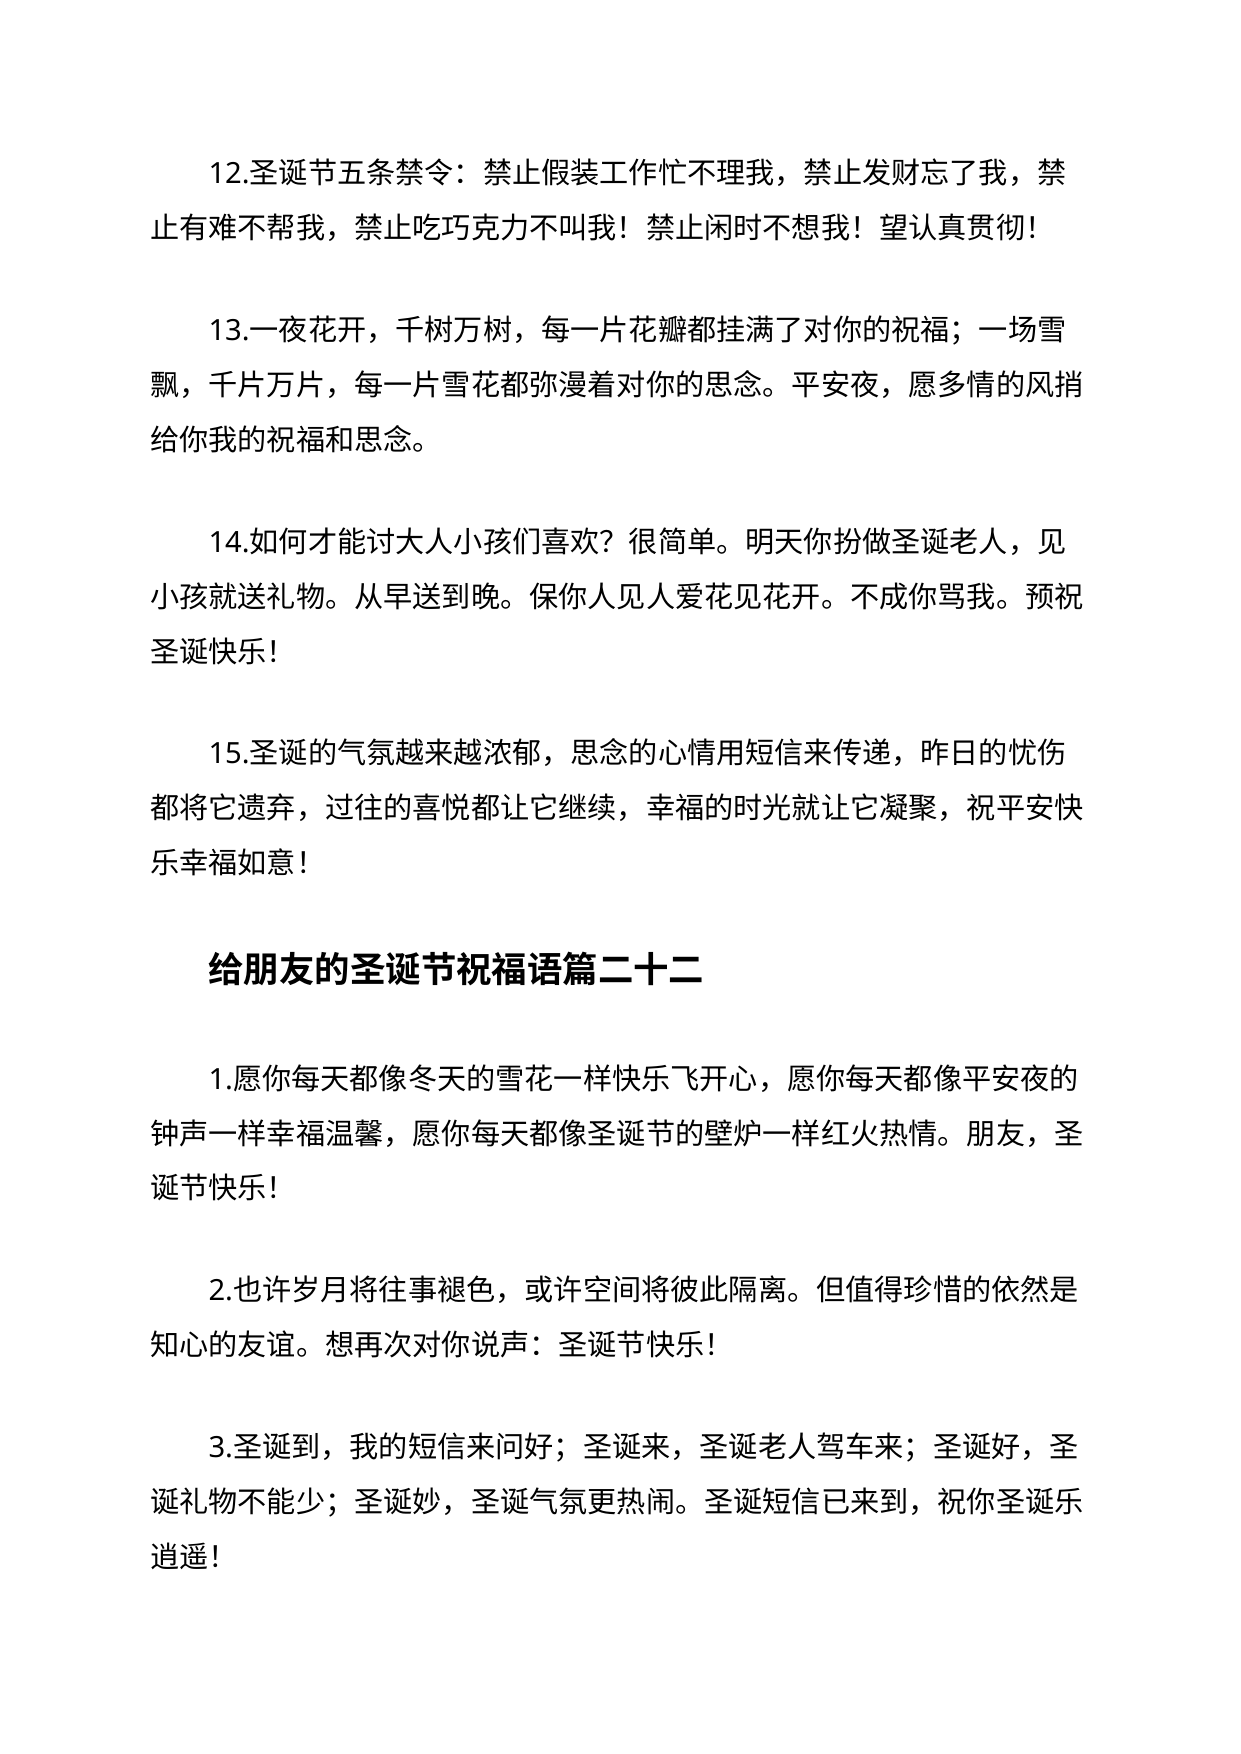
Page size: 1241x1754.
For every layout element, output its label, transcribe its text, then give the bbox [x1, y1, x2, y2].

text 3.圣诞到，我的短信来问好；圣诞来，圣诞老人驾车来；圣诞好，圣诞礼物不能少；圣诞妙，圣诞气氛更热闹。圣诞短信已来到，祝你圣诞乐逍遥！ [150, 1424, 1090, 1576]
text 2.也许岁月将往事褪色，或许空间将彼此隔离。但值得珍惜的依然是知心的友谊。想再次对你说声：圣诞节快乐！ [150, 1267, 1090, 1364]
text 15.圣诞的气氛越来越浓郁，思念的心情用短信来传递，昨日的忧伤都将它遗弃，过往的喜悦都让它继续，幸福的时光就让它凝聚，祝平安快乐幸福如意！ [150, 730, 1090, 882]
text 14.如何才能讨大人小孩们喜欢？很简单。明天你扮做圣诞老人，见小孩就送礼物。从早送到晚。保你人见人爱花见花开。不成你骂我。预祝圣诞快乐！ [150, 518, 1090, 671]
text 给朋友的圣诞节祝福语篇二十二 [150, 942, 1090, 993]
text 1.愿你每天都像冬天的雪花一样快乐飞开心，愿你每天都像平安夜的钟声一样幸福温馨，愿你每天都像圣诞节的壁炉一样红火热情。朋友，圣诞节快乐！ [150, 1055, 1090, 1207]
text 13.一夜花开，千树万树，每一片花瓣都挂满了对你的祝福；一场雪飘，千片万片，每一片雪花都弥漫着对你的思念。平安夜，愿多情的风捎给你我的祝福和思念。 [150, 307, 1090, 459]
text 12.圣诞节五条禁令：禁止假装工作忙不理我，禁止发财忘了我，禁止有难不帮我，禁止吃巧克力不叫我！禁止闲时不想我！望认真贯彻！ [150, 150, 1090, 247]
